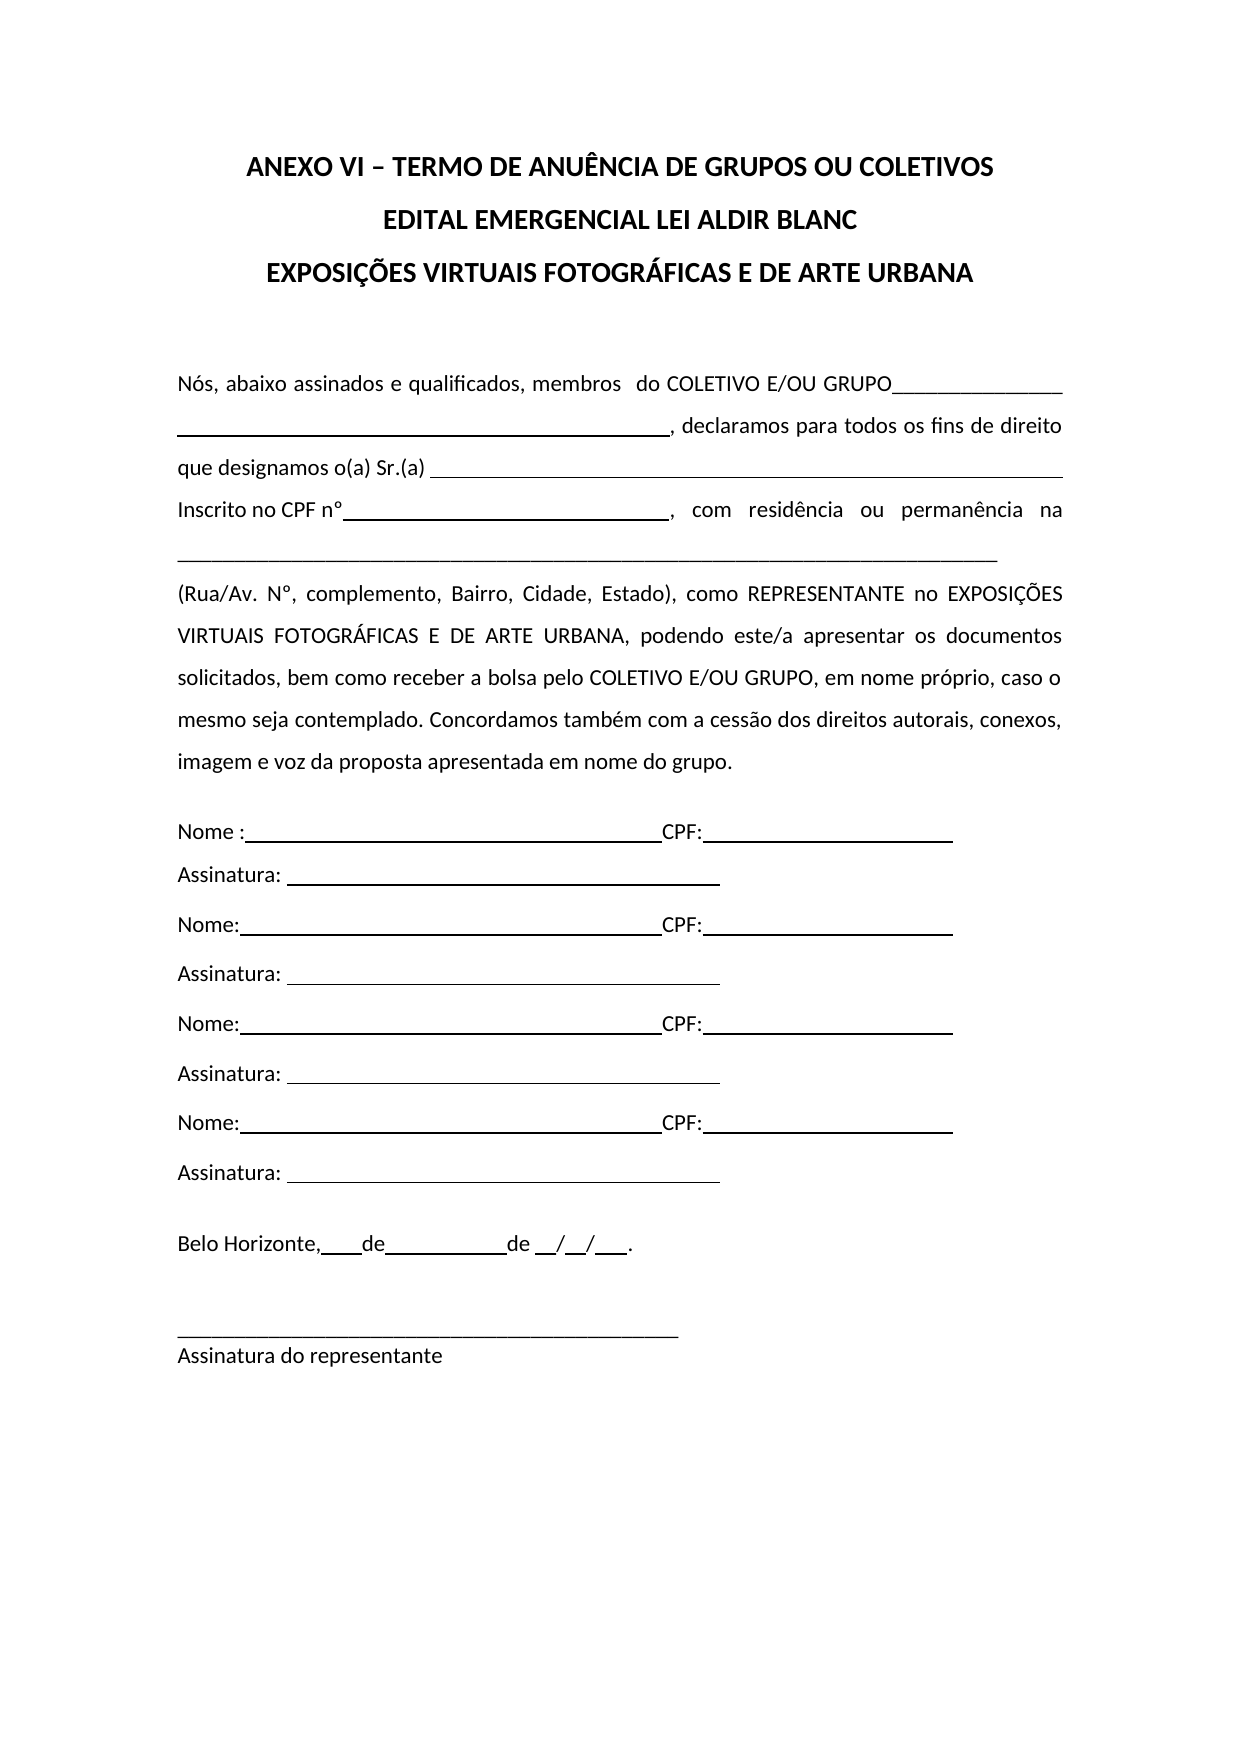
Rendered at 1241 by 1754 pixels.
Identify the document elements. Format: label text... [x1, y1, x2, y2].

text ANEXO VI – TERMO DE ANUÊNCIA DE GRUPOS OU COLETIVOS [177, 148, 1063, 183]
text Assinatura: [177, 1059, 1063, 1087]
text Assinatura: [177, 860, 1063, 888]
text EXPOSIÇÕES VIRTUAIS FOTOGRÁFICAS E DE ARTE URBANA [177, 254, 1063, 290]
text Assinatura: [177, 959, 1063, 988]
text Belo Horizonte, de de / / . [177, 1229, 1063, 1257]
text Nome: CPF: [177, 910, 1063, 938]
text Nome : CPF: [177, 817, 1063, 845]
text ____________________________________________ [177, 1313, 1063, 1341]
text Nós, abaixo assinados e qualificados, membros do COLETIVO E/OU GRUPO_______________ , declaramos para todos os fins de direito que designamos o(a) Sr.(a) Inscrito no CPF nº , com residência ou permanência na ________________________________________________________________________ (Rua/Av. Nº, complemento, Bairro, Cidade, Estado), como REPRESENTANTE no EXPOSIÇÕES VIRTUAIS FOTOGRÁFICAS E DE ARTE URBANA, podendo este/a apresentar os documentos solicitados, bem como receber a bolsa pelo COLETIVO E/OU GRUPO, em nome próprio, caso o mesmo seja contemplado. Concordamos também com a cessão dos direitos autorais, conexos, imagem e voz da proposta apresentada em nome do grupo. [177, 369, 1063, 775]
text EDITAL EMERGENCIAL LEI ALDIR BLANC [177, 201, 1063, 237]
text Nome: CPF: [177, 1108, 1063, 1136]
text Assinatura: [177, 1158, 1063, 1186]
text Assinatura do representante [177, 1341, 1063, 1369]
text Nome: CPF: [177, 1009, 1063, 1037]
